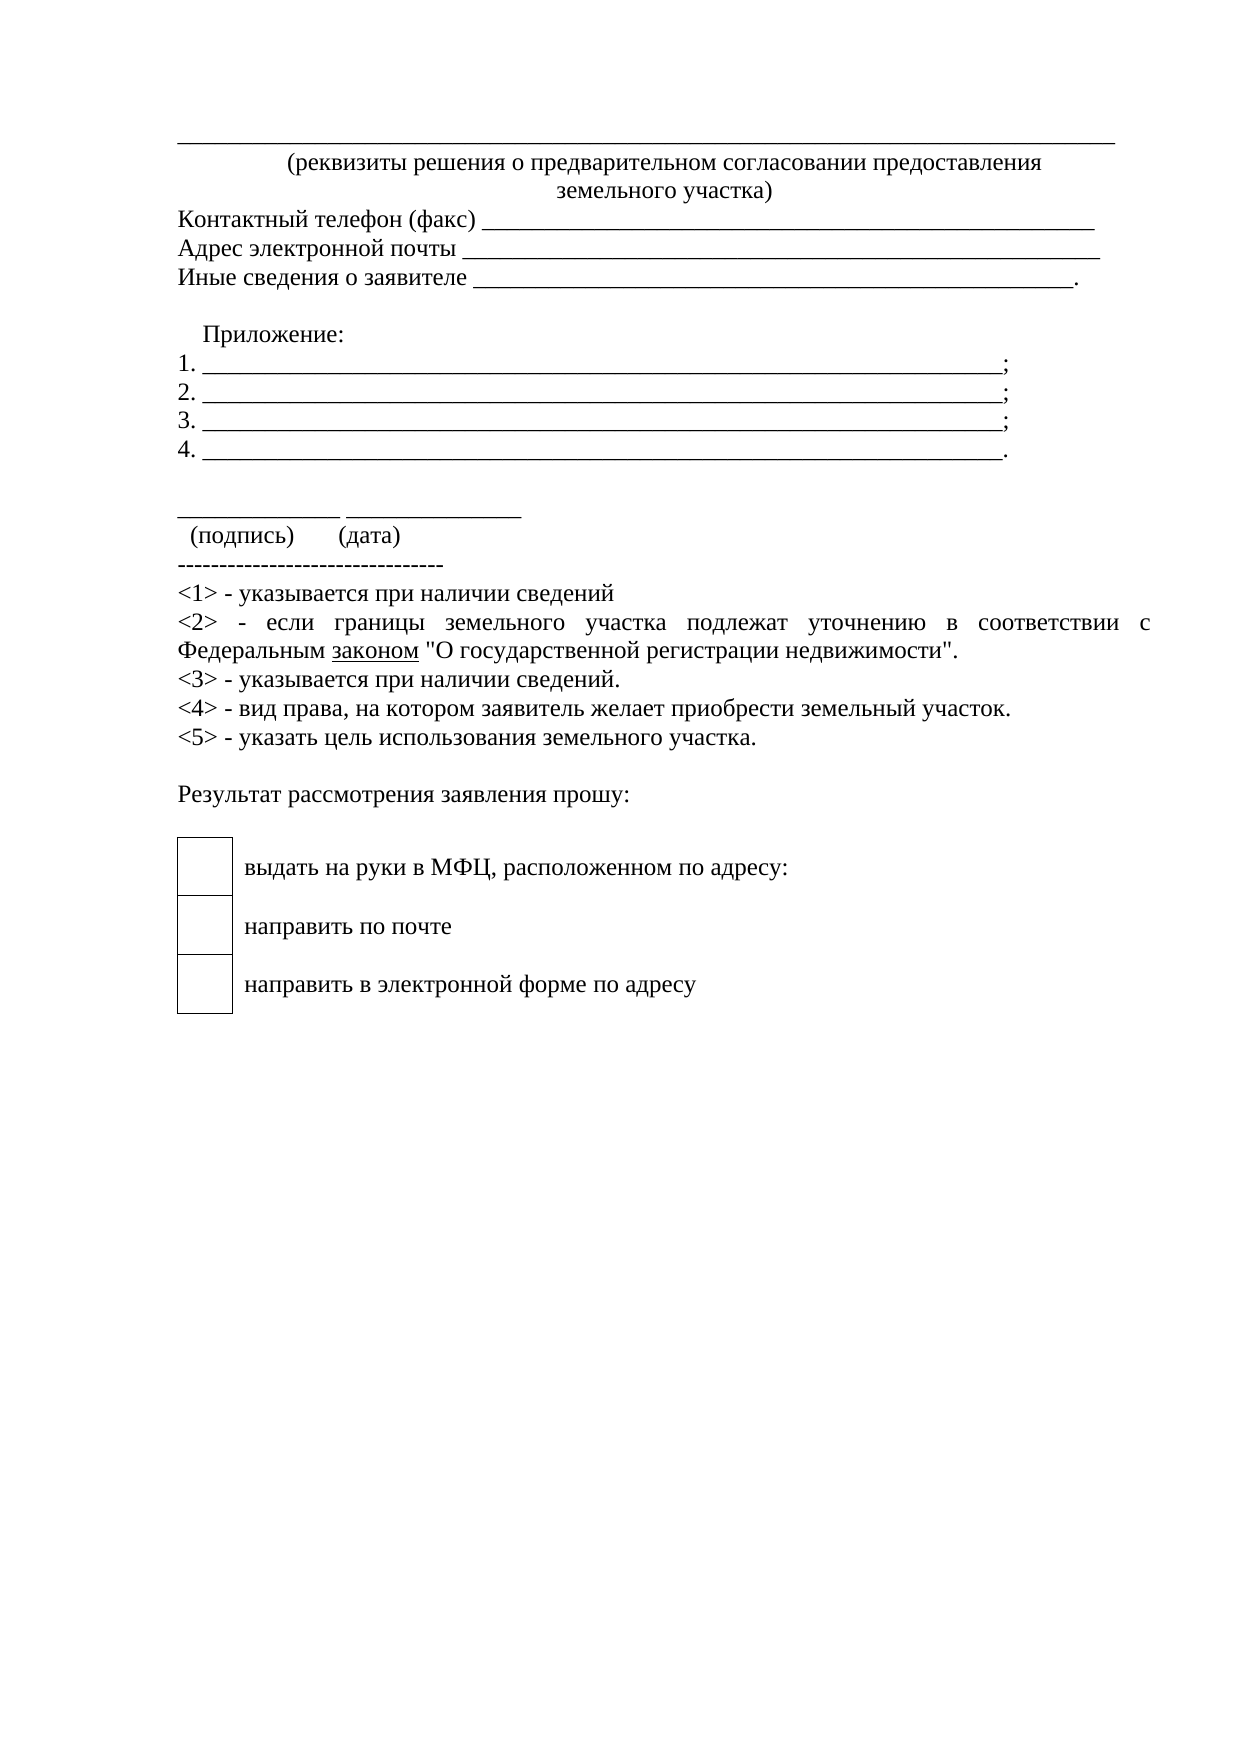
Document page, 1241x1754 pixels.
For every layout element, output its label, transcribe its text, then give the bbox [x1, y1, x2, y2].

text земельного участка) [177, 176, 1152, 204]
table_cell направить по почте [233, 895, 1211, 954]
text -------------------------------- [177, 549, 1152, 578]
text <5> - указать цель использования земельного участка. [177, 722, 1152, 751]
table_cell направить в электронной форме по адресу [233, 954, 1211, 1012]
text _____________ ______________ [177, 492, 1152, 521]
table_header [178, 838, 232, 895]
text 4. ________________________________________________________________. [177, 434, 1152, 463]
table_header выдать на руки в МФЦ, расположенном по адресу: [233, 837, 1211, 895]
text Контактный телефон (факс) _________________________________________________ [177, 204, 1152, 233]
text 3. ________________________________________________________________; [177, 406, 1152, 434]
text Иные сведения о заявителе ________________________________________________. [177, 262, 1152, 291]
text <3> - указывается при наличии сведений. [177, 664, 1152, 693]
text (подпись) (дата) [177, 521, 1152, 549]
text <4> - вид права, на котором заявитель желает приобрести земельный участок. [177, 693, 1152, 722]
text Адрес электронной почты ___________________________________________________ [177, 233, 1152, 262]
text <2> - если границы земельного участка подлежат уточнению в соответствии с Федеральным законом "О государственной регистрации недвижимости". [177, 607, 1152, 664]
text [177, 118, 1152, 147]
table_cell [178, 896, 232, 954]
text <1> - указывается при наличии сведений [177, 578, 1152, 607]
text 2. ________________________________________________________________; [177, 377, 1152, 406]
text (реквизиты решения о предварительном согласовании предоставления [177, 147, 1152, 176]
text Результат рассмотрения заявления прошу: [177, 779, 1152, 808]
text Приложение: [177, 319, 1152, 348]
table_cell [178, 955, 232, 1012]
text 1. ________________________________________________________________; [177, 348, 1152, 377]
